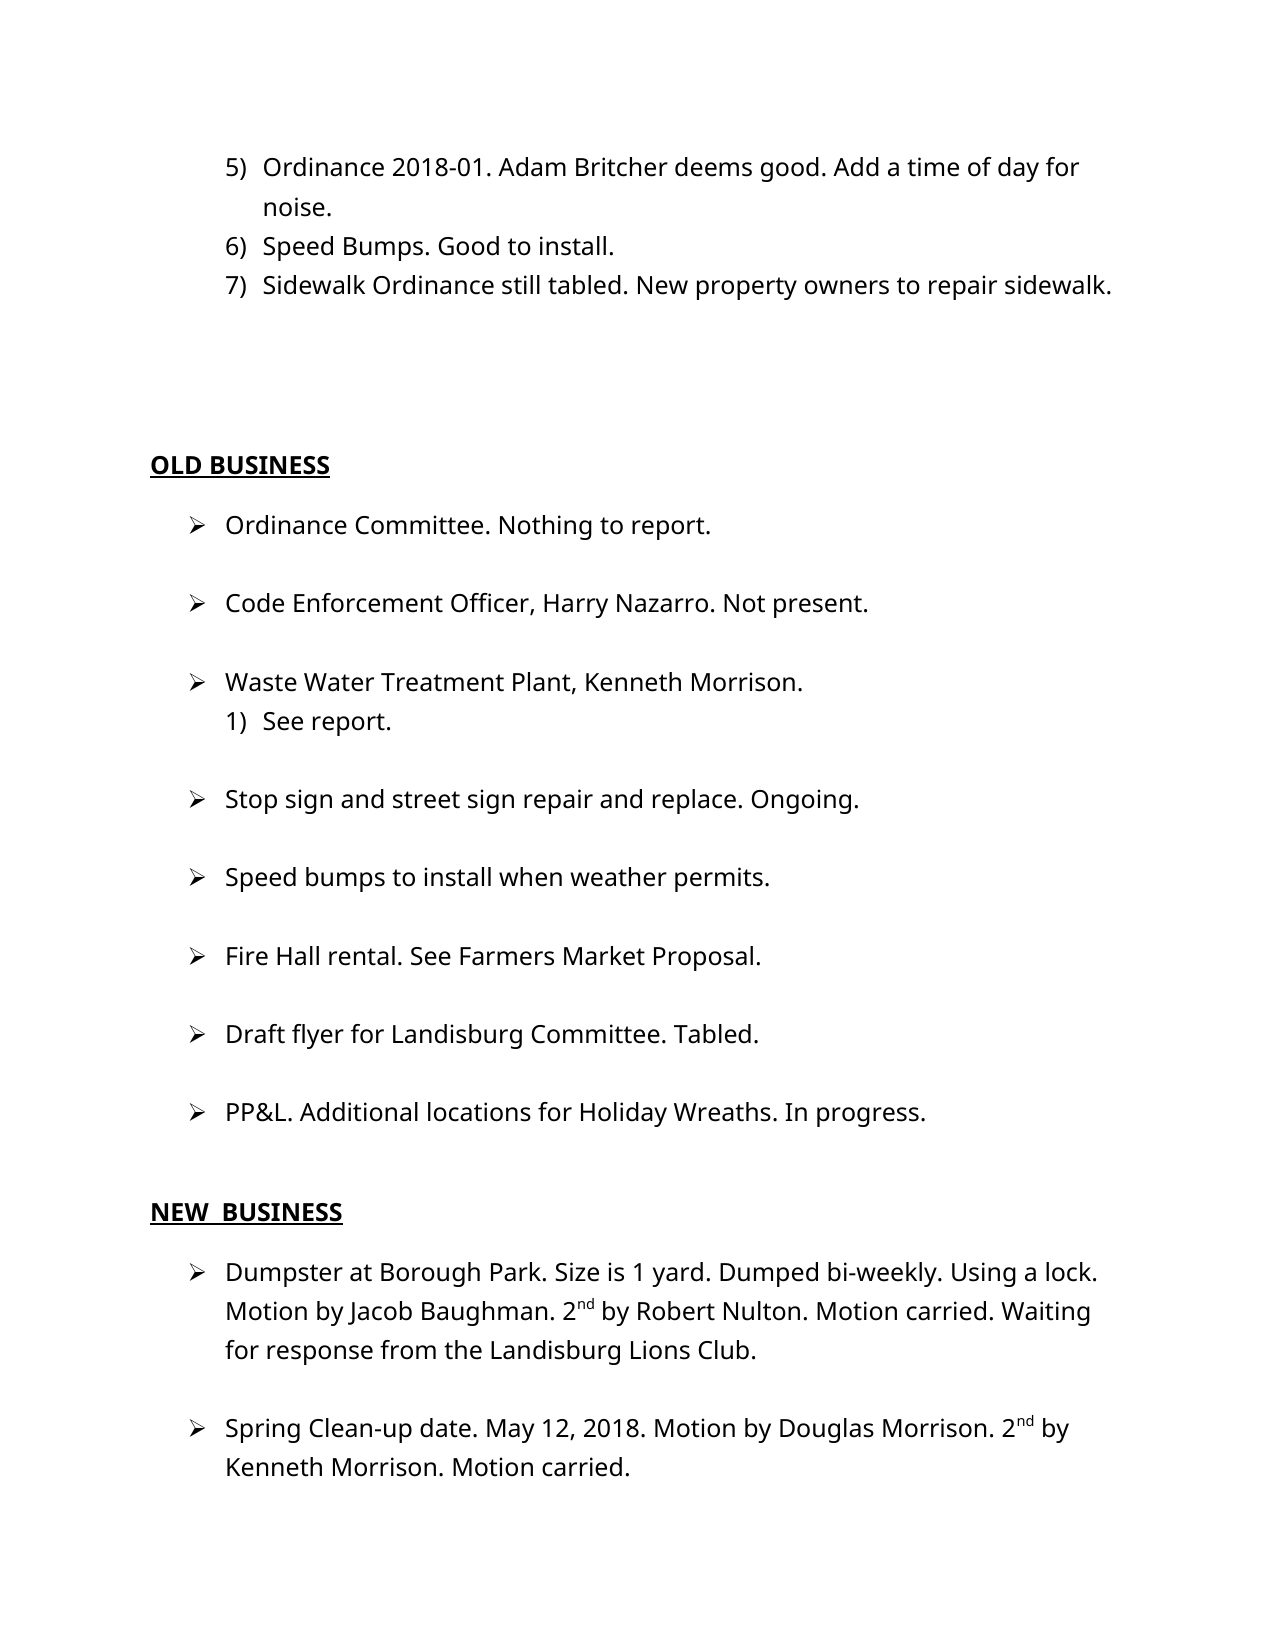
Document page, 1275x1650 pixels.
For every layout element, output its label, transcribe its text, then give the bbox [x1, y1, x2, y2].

list Stop sign and street sign repair and replace. Ongoing. [187, 782, 1125, 816]
list Sidewalk Ordinance still tabled. New property owners to repair sidewalk. [225, 267, 1125, 302]
text NEW BUSINESS [150, 1194, 1125, 1228]
list Speed Bumps. Good to install. [225, 228, 1125, 262]
text OLD BUSINESS [150, 447, 1125, 482]
list Ordinance Committee. Nothing to report. [187, 507, 1125, 542]
list Speed bumps to install when weather permits. [187, 860, 1125, 894]
list Code Enforcement Officer, Harry Nazarro. Not present. [187, 586, 1125, 620]
list Dumpster at Borough Park. Size is 1 yard. Dumped bi-weekly. Using a lock. Motion by Jacob Baughman. 2nd by Robert Nulton. Motion carried. Waiting for response from the Landisburg Lions Club. [187, 1254, 1125, 1367]
list Spring Clean-up date. May 12, 2018. Motion by Douglas Morrison. 2nd by Kenneth Morrison. Motion carried. [187, 1411, 1125, 1484]
list Fire Hall rental. See Farmers Market Proposal. [187, 938, 1125, 972]
list PP&L. Additional locations for Holiday Wreaths. In progress. [187, 1095, 1125, 1129]
list Waste Water Treatment Plant, Kenneth Morrison. [187, 664, 1125, 698]
list Ordinance 2018-01. Adam Britcher deems good. Add a time of day for noise. [225, 150, 1125, 223]
list See report. [225, 703, 1125, 737]
list Draft flyer for Landisburg Committee. Tabled. [187, 1017, 1125, 1051]
